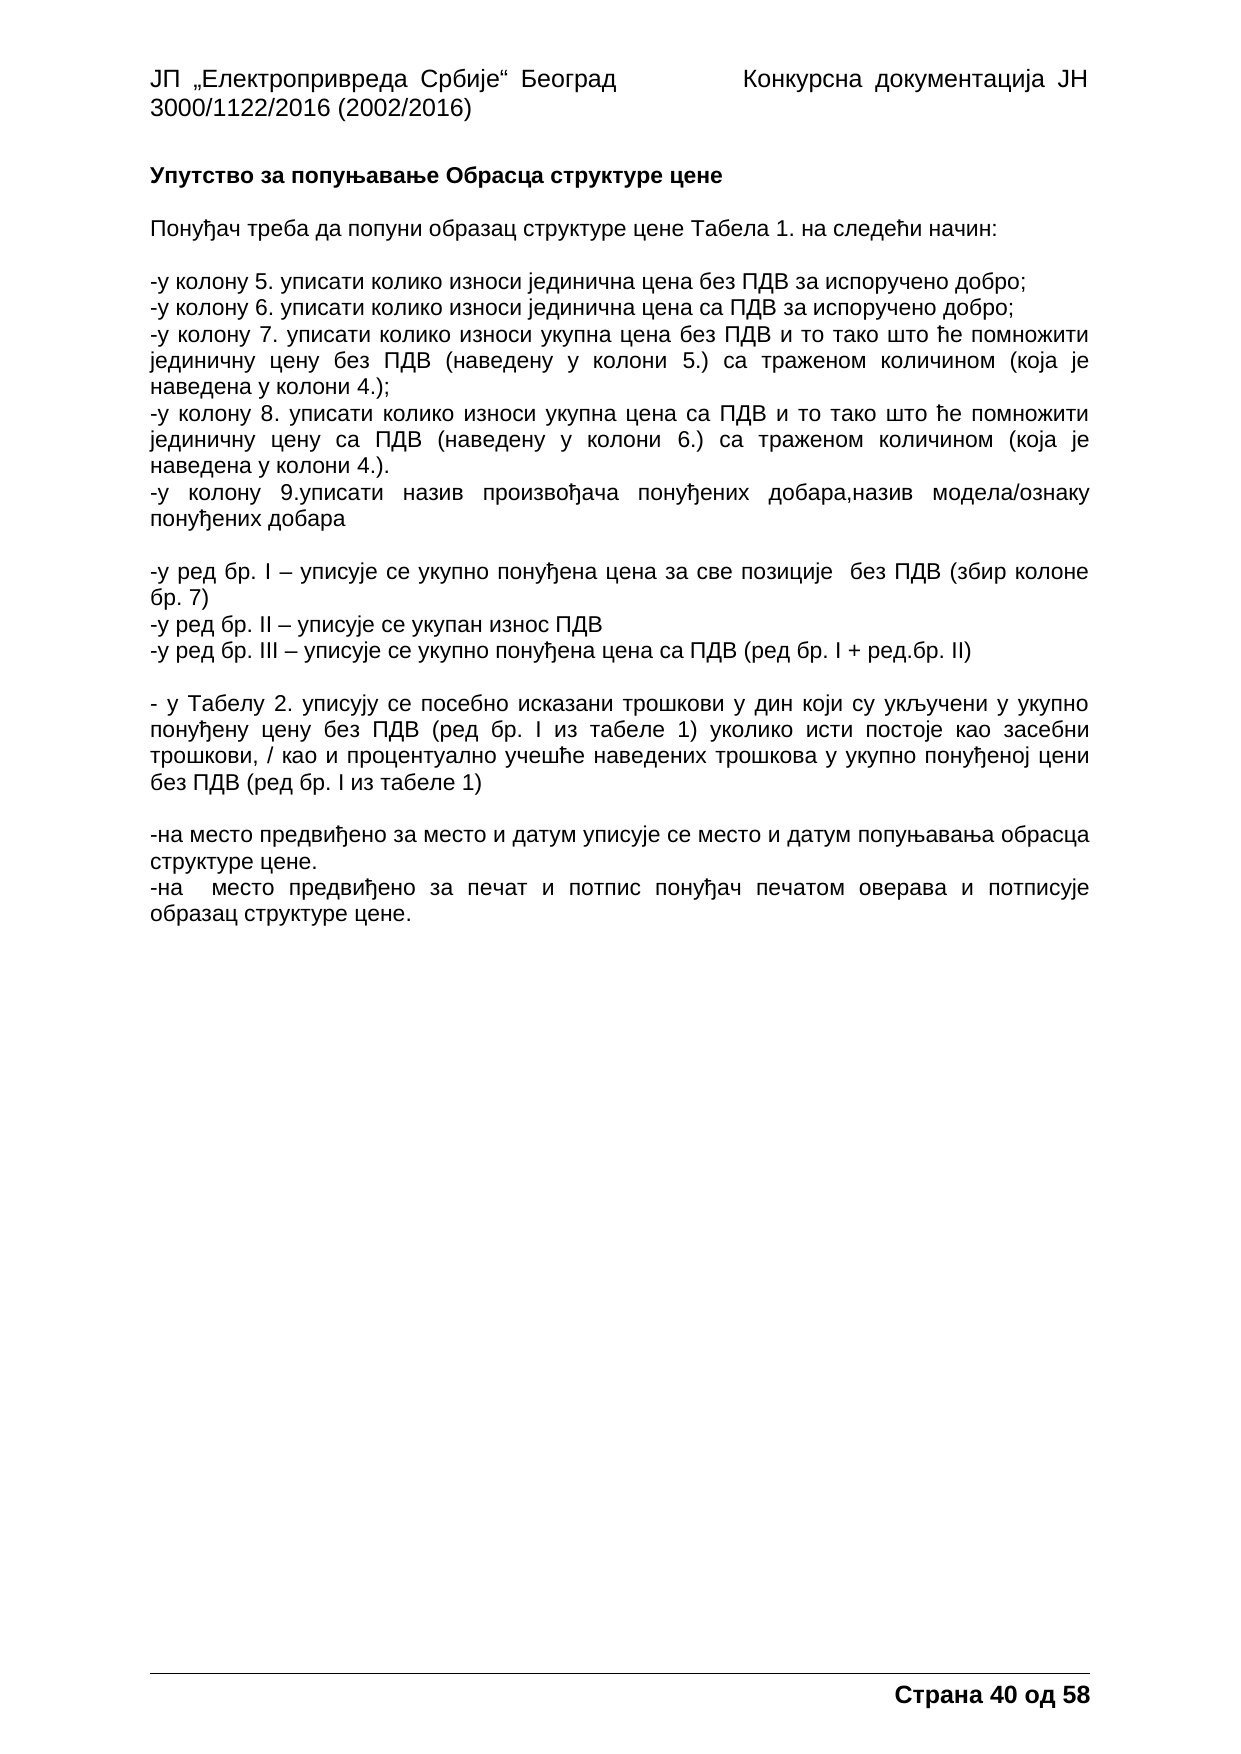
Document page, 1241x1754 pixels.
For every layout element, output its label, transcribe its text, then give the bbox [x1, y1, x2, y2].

text -у ред бр. III – уписује се укупно понуђена цена са ПДВ (ред бр. I + ред.бр. II) [150, 637, 1090, 663]
list Понуђач треба да попуни образац структуре цене Табела 1. на следећи начин: [150, 215, 1090, 242]
text -у ред бр. I – уписује се укупно понуђена цена за све позиције без ПДВ (збир колоне бр. 7) [150, 558, 1090, 611]
list -у колону 8. уписати колико износи укупна цена са ПДВ и то тако што ће помножити јединичну цену са ПДВ (наведену у колони 6.) са траженом количином (која је наведена у колони 4.). [150, 400, 1090, 479]
text -на место предвиђено за место и датум уписује се место и датум попуњавања обрасца структуре цене. [150, 821, 1090, 874]
text -у ред бр. II – уписује се укупан износ ПДВ [150, 611, 1090, 637]
list -у колону 5. уписати колико износи јединична цена без ПДВ за испоручено добро; [150, 268, 1090, 294]
list -у колону 6. уписати колико износи јединична цена са ПДВ за испоручено добро; [150, 294, 1090, 321]
list -у колону 9.уписати назив произвођача понуђених добара,назив модела/ознаку понуђених добара [150, 479, 1090, 531]
text - у Табелу 2. уписују се посебно исказани трошкови у дин који су укључени у укупно понуђену цену без ПДВ (ред бр. I из табеле 1) уколико исти постоје као засебни трошкови, / као и процентуално учешће наведених трошкова у укупно понуђеној цени без ПДВ (ред бр. I из табеле 1) [150, 689, 1090, 795]
list -у колону 7. уписати колико износи укупна цена без ПДВ и то тако што ће помножити јединичну цену без ПДВ (наведену у колони 5.) са траженом количином (која је наведена у колони 4.); [150, 321, 1090, 400]
text Упутство за попуњавање Обрасца структуре цене [150, 162, 1090, 189]
text -на место предвиђено за печат и потпис понуђач печатом оверава и потписује образац структуре цене. [150, 874, 1090, 927]
